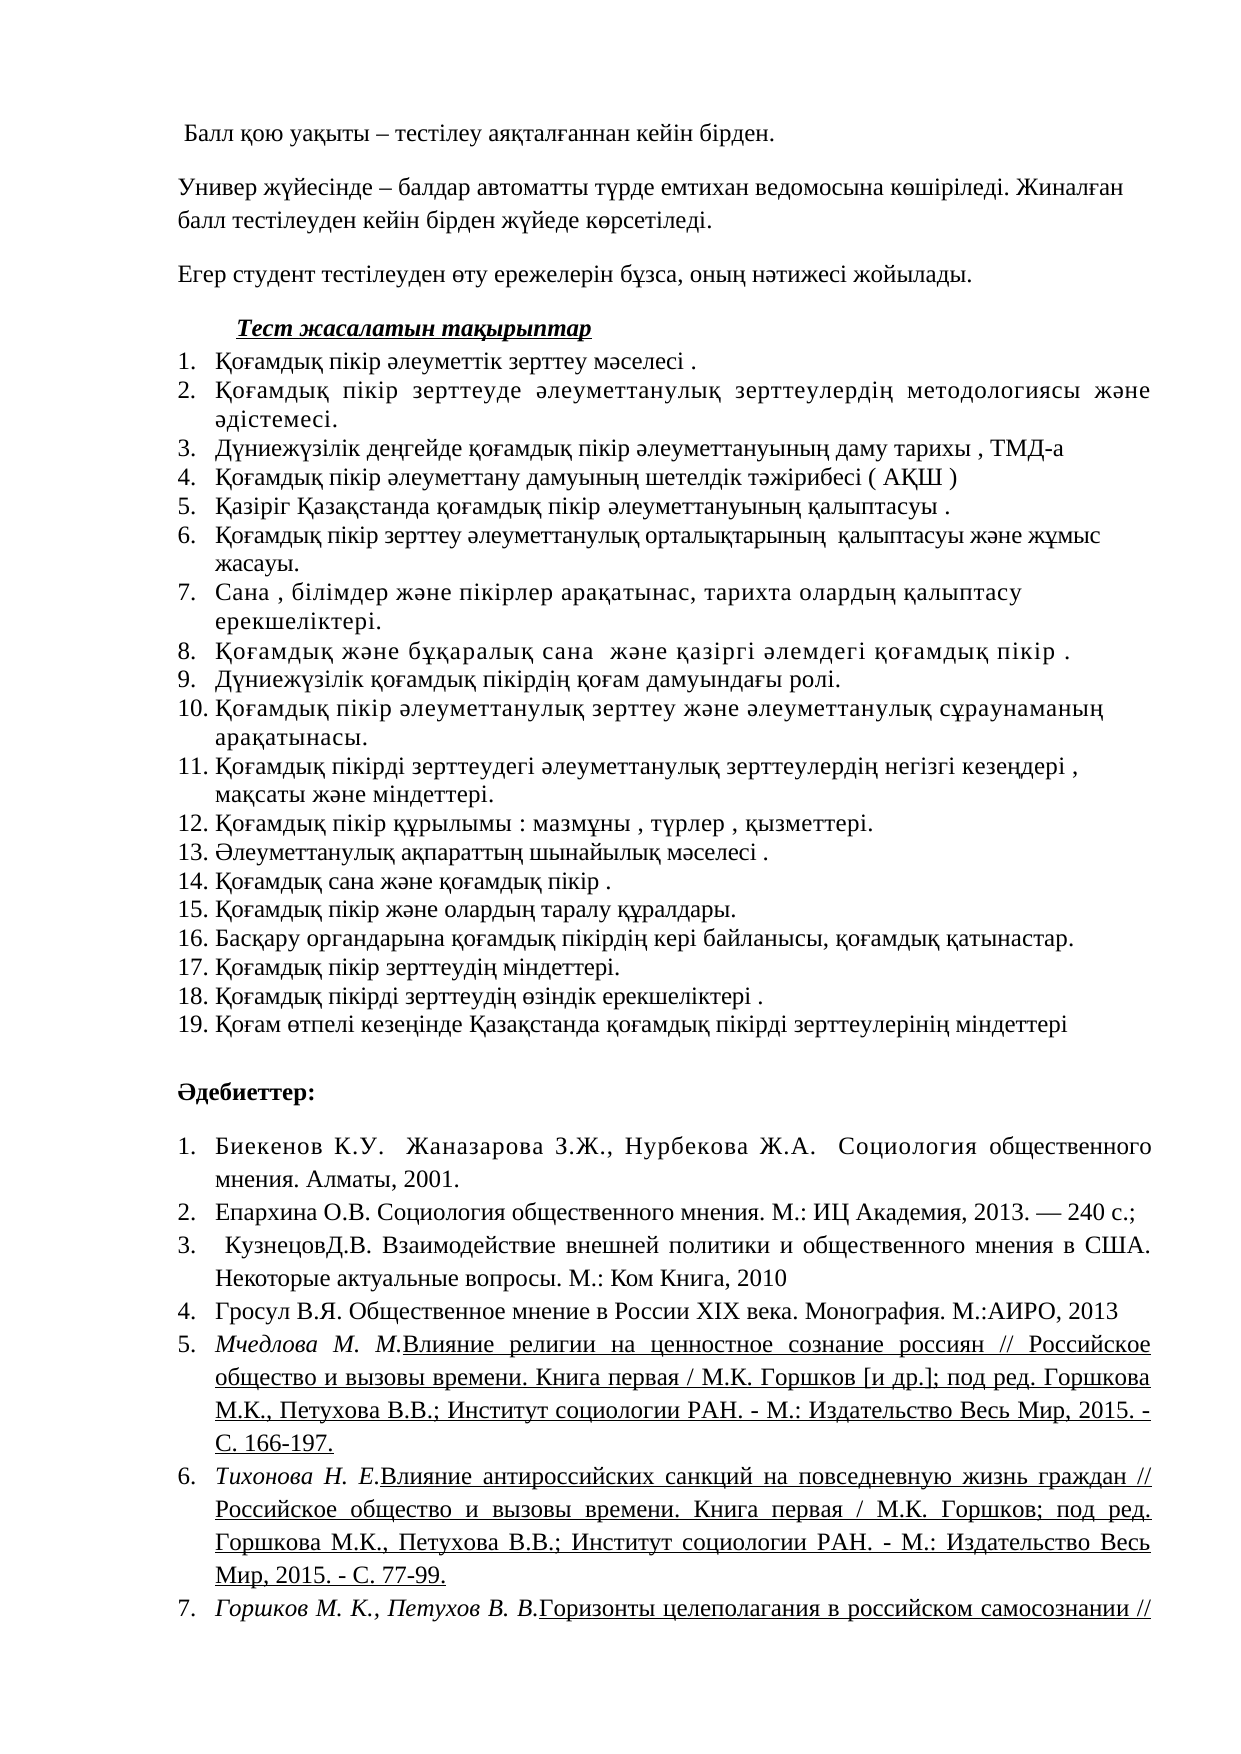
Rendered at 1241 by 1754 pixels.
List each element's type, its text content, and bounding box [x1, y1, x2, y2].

list Дүниежүзілік деңгейде қоғамдық пікір әлеуметтануының даму тарихы , ТМД-а [177, 433, 1152, 462]
list Әлеуметтанулық ақпараттың шынайылық мәселесі . [177, 837, 1152, 866]
list Епархина О.В. Социология общественного мнения. М.: ИЦ Академия, 2013. — 240 с.; [177, 1197, 1152, 1226]
list Қоғамдық пікірді зерттеудегі әлеуметтанулық зерттеулердің негізгі кезеңдері , мақсаты және міндеттері. [177, 751, 1152, 808]
list Қоғамдық пікір әлеуметтанулық зерттеу және әлеуметтанулық сұраунаманың арақатынасы. [177, 693, 1152, 751]
list Мчедлова М. М.Влияние религии на ценностное сознание россиян // Российское общество и вызовы времени. Книга первая / М.К. Горшков [и др.]; под ред. Горшкова М.К., Петухова В.В.; Институт социологии РАН. - М.: Издательство Весь Мир, 2015. - С. 166-197. [177, 1329, 1152, 1457]
list Қоғамдық сана және қоғамдық пікір . [177, 866, 1152, 894]
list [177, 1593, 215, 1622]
text Универ жүйесінде – балдар автоматты түрде емтихан ведомосына көшіріледі. Жиналған балл тестілеуден кейін бірден жүйеде көрсетіледі. [177, 172, 1152, 234]
list Қоғамдық пікір құрылымы : мазмұны , түрлер , қызметтері. [177, 808, 1152, 837]
text Тест жасалатын тақырыптар [177, 313, 1152, 341]
list Тихонова Н. Е.Влияние антироссийских санкций на повседневную жизнь граждан // Российское общество и вызовы времени. Книга первая / М.К. Горшков; под ред. Горшкова М.К., Петухова В.В.; Институт социологии РАН. - М.: Издательство Весь Мир, 2015. - С. 77-99. [177, 1461, 1152, 1589]
list Биекенов К.У. Жаназарова З.Ж., Нурбекова Ж.А. Социология общественного мнения. Алматы, 2001. [177, 1131, 1152, 1192]
list Дүниежүзілік қоғамдық пікірдің қоғам дамуындағы ролі. [177, 664, 1152, 693]
list Қоғамдық пікірді зерттеудің өзіндік ерекшеліктері . [177, 981, 1152, 1009]
text Егер студент тестілеуден өту ережелерін бұзса, оның нәтижесі жойылады. [177, 259, 1152, 288]
list Қоғамдық пікір зерттеуде әлеуметтанулық зерттеулердің методологиясы және әдістемесі. [177, 375, 1152, 432]
list Қоғамдық пікір зерттеудің міндеттері. [177, 952, 1152, 981]
list Сана , білімдер және пікірлер арақатынас, тарихта олардың қалыптасу ерекшеліктері. [177, 577, 1152, 635]
text Әдебиеттер: [177, 1077, 1152, 1106]
list КузнецовД.В. Взаимодействие внешней политики и общественного мнения в США. Некоторые актуальные вопросы. М.: Ком Книга, 2010 [177, 1230, 1152, 1292]
text Балл қою уақыты – тестілеу аяқталғаннан кейін бірден. [177, 118, 1152, 147]
list Қоғамдық пікір және олардың таралу құралдары. [177, 894, 1152, 923]
list Қоғамдық пікір әлеуметтану дамуының шетелдік тәжірибесі ( АҚШ ) [177, 462, 1152, 491]
list Қазіріг Қазақстанда қоғамдық пікір әлеуметтануының қалыптасуы . [177, 491, 1152, 520]
list Қоғамдық және бұқаралық сана және қазіргі әлемдегі қоғамдық пікір . [177, 636, 1174, 664]
list Гросул В.Я. Общественное мнение в России ХIХ века. Монография. М.:АИРО, 2013 [177, 1296, 1152, 1324]
list Қоғамдық пікір әлеуметтік зерттеу мәселесі . [177, 346, 1159, 374]
list Қоғам өтпелі кезеңінде Қазақстанда қоғамдық пікірді зерттеулерінің міндеттері [177, 1009, 1152, 1038]
list Қоғамдық пікір зерттеу әлеуметтанулық орталықтарының қалыптасуы және жұмыс жасауы. [177, 520, 1152, 577]
list Басқару органдарына қоғамдық пікірдің кері байланысы, қоғамдық қатынастар. [177, 923, 1152, 952]
